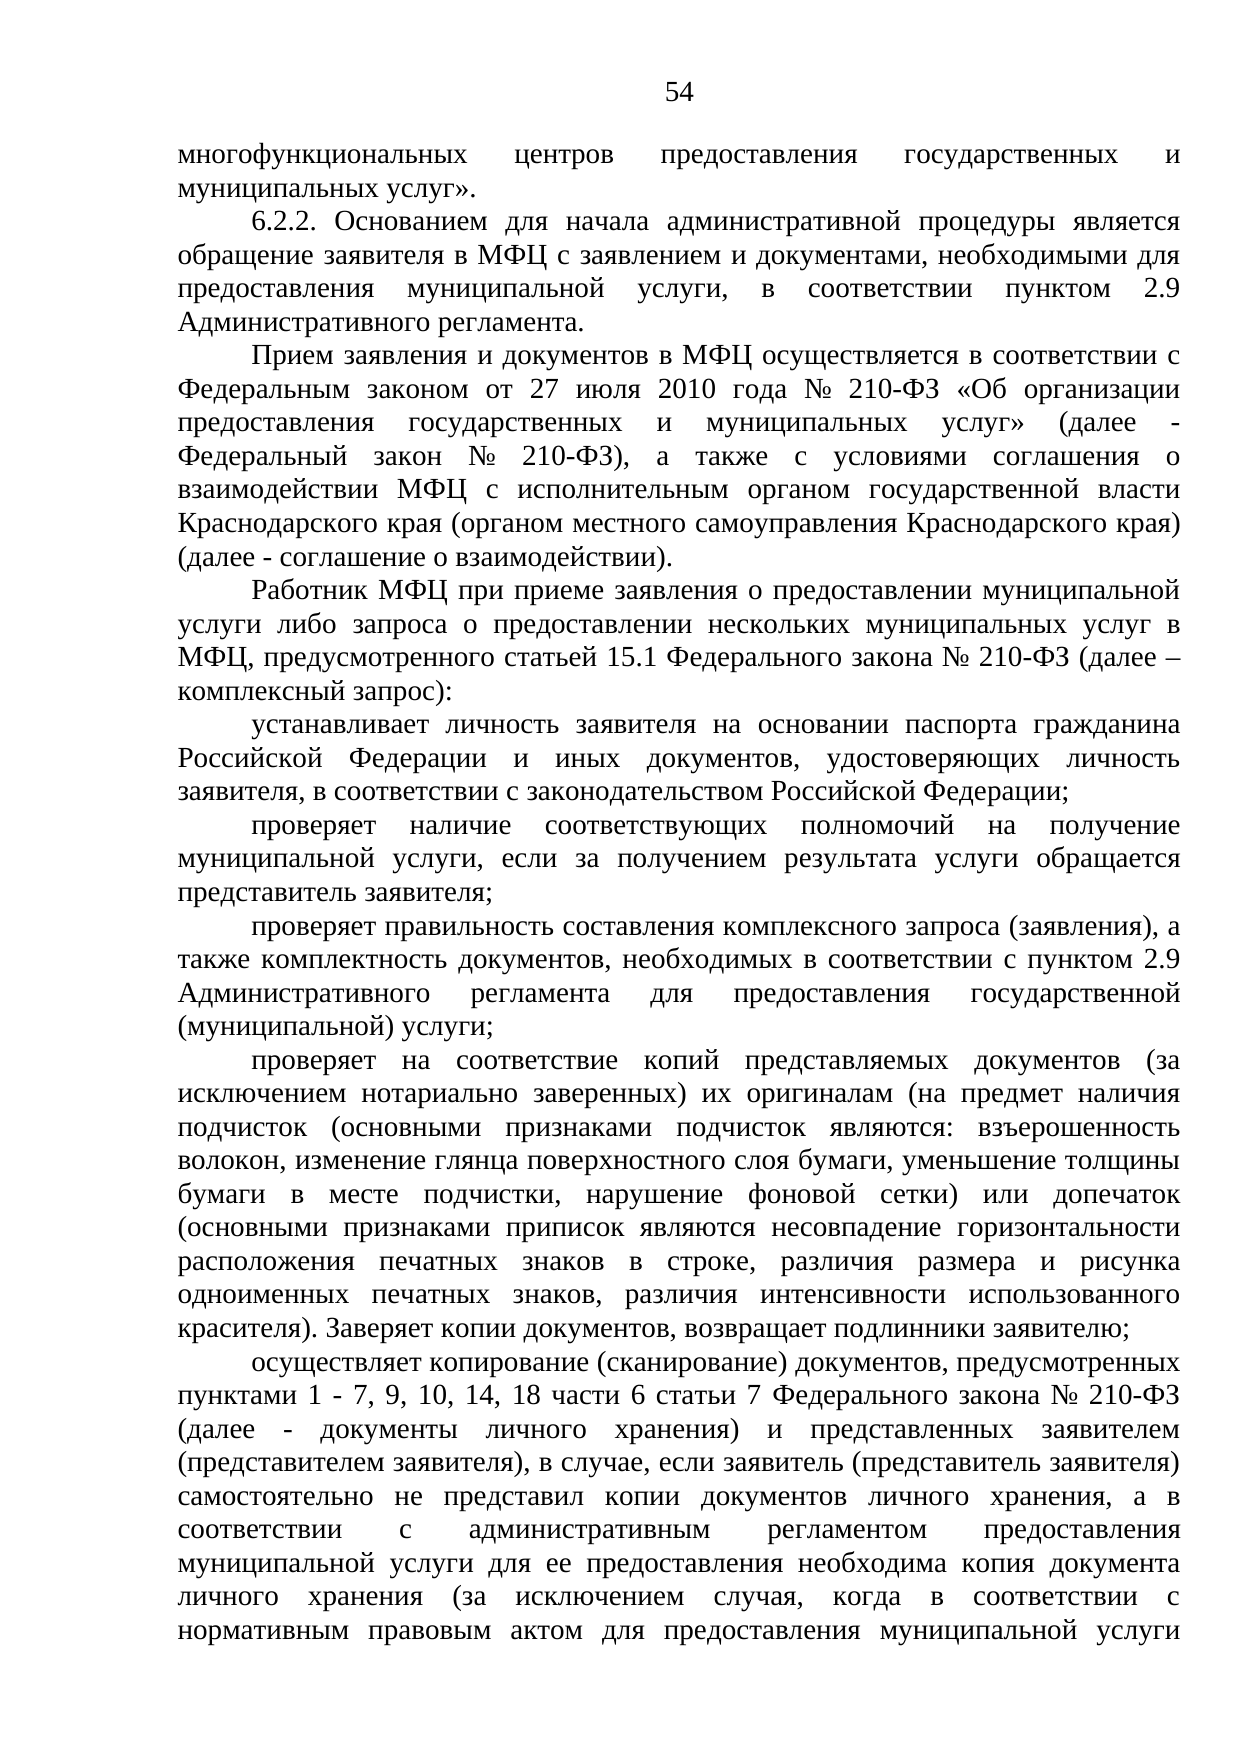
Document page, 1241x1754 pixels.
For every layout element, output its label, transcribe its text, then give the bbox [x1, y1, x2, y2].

text устанавливает личность заявителя на основании паспорта гражданина Российской Федерации и иных документов, удостоверяющих личность заявителя, в соответствии с законодательством Российской Федерации; [177, 706, 1181, 807]
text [177, 1344, 1181, 1646]
text 6.2.2. Основанием для начала административной процедуры является обращение заявителя в МФЦ с заявлением и документами, необходимыми для предоставления муниципальной услуги, в соответствии пунктом 2.9 Административного регламента. [177, 203, 1181, 337]
text проверяет правильность составления комплексного запроса (заявления), а также комплектность документов, необходимых в соответствии с пунктом 2.9 Административного регламента для предоставления государственной (муниципальной) услуги; [177, 908, 1181, 1042]
text Работник МФЦ при приеме заявления о предоставлении муниципальной услуги либо запроса о предоставлении нескольких муниципальных услуг в МФЦ, предусмотренного статьей 15.1 Федерального закона № 210-ФЗ (далее – комплексный запрос): [177, 572, 1181, 706]
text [177, 136, 1181, 203]
text Прием заявления и документов в МФЦ осуществляется в соответствии с Федеральным законом от 27 июля 2010 года № 210-ФЗ «Об организации предоставления государственных и муниципальных услуг» (далее - Федеральный закон № 210-ФЗ), а также с условиями соглашения о взаимодействии МФЦ с исполнительным органом государственной власти Краснодарского края (органом местного самоуправления Краснодарского края) (далее - соглашение о взаимодействии). [177, 337, 1181, 572]
text проверяет на соответствие копий представляемых документов (за исключением нотариально заверенных) их оригиналам (на предмет наличия подчисток (основными признаками подчисток являются: взъерошенность волокон, изменение глянца поверхностного слоя бумаги, уменьшение толщины бумаги в месте подчистки, нарушение фоновой сетки) или допечаток (основными признаками приписок являются несовпадение горизонтальности расположения печатных знаков в строке, различия размера и рисунка одноименных печатных знаков, различия интенсивности использованного красителя). Заверяет копии документов, возвращает подлинники заявителю; [177, 1042, 1181, 1344]
text проверяет наличие соответствующих полномочий на получение муниципальной услуги, если за получением результата услуги обращается представитель заявителя; [177, 807, 1181, 908]
